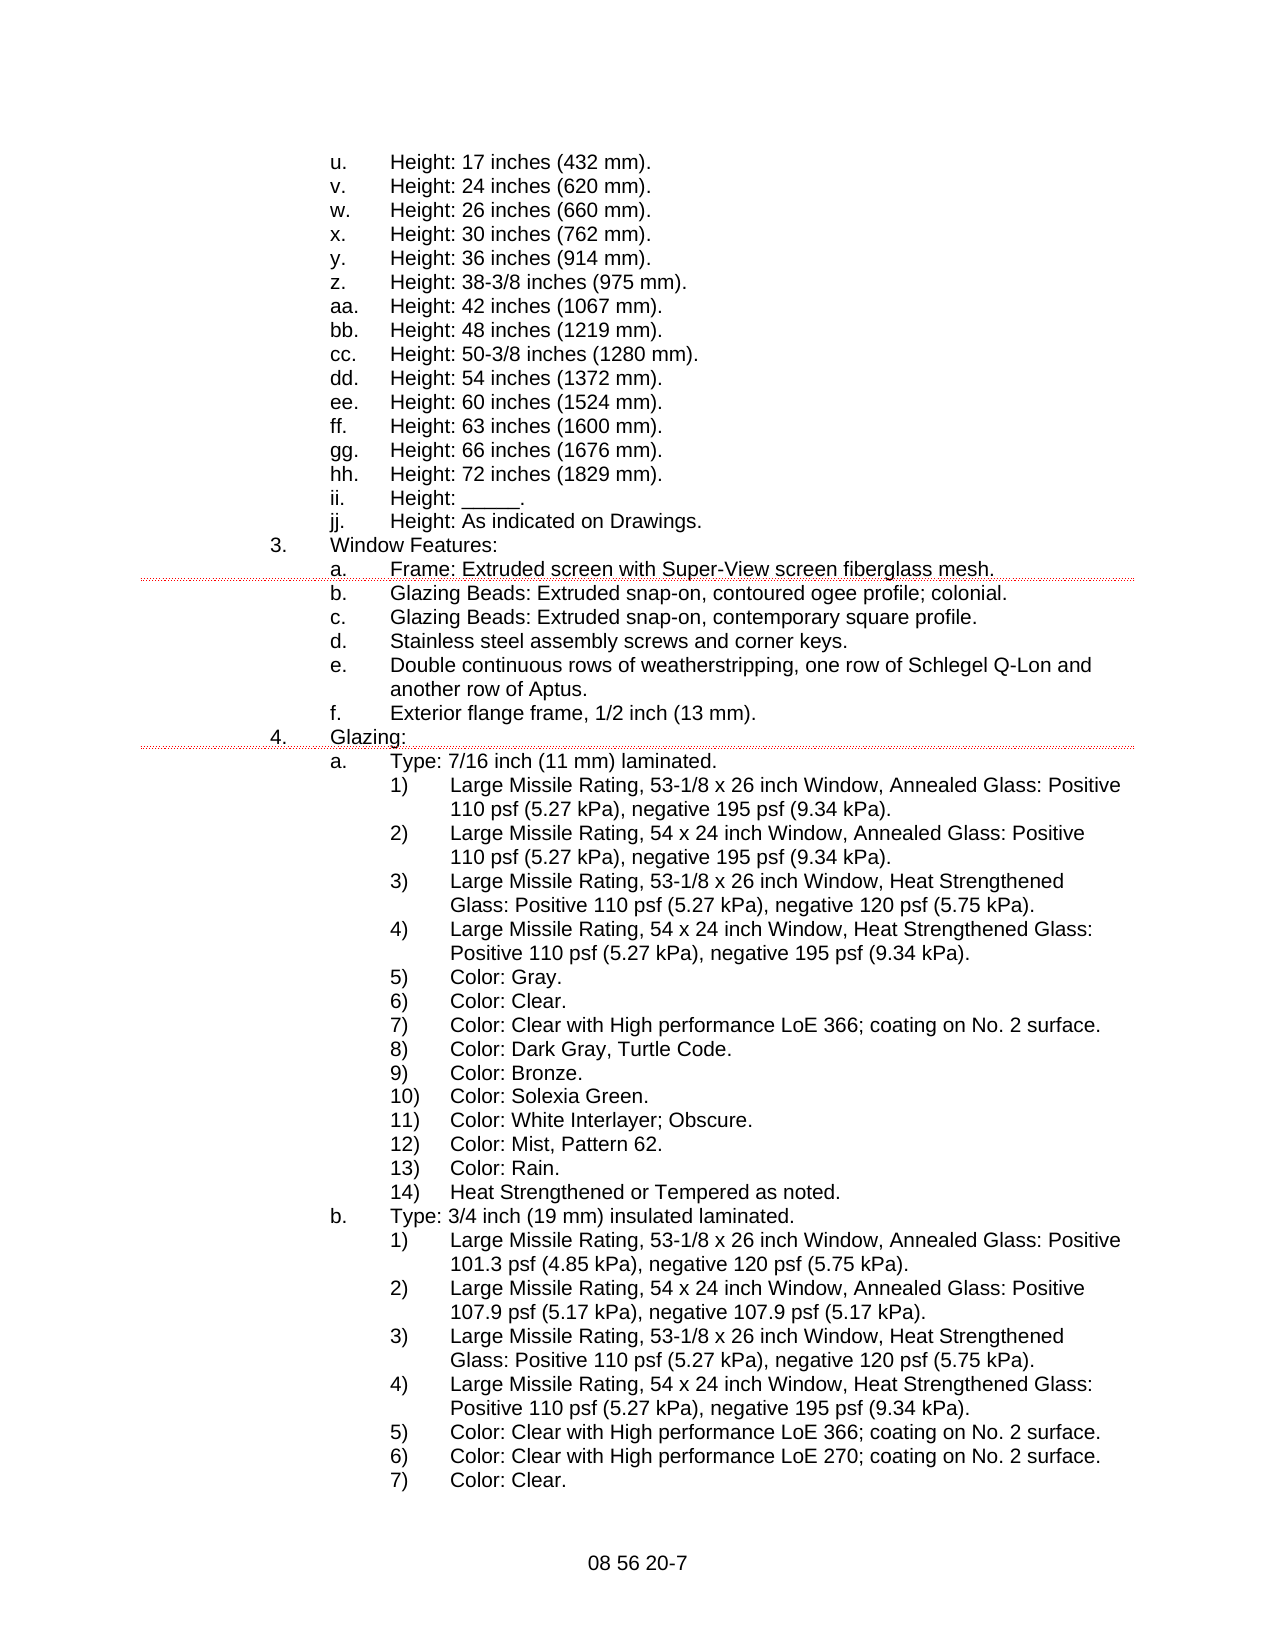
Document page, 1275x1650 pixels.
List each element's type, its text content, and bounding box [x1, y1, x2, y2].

list Height: 38-3/8 inches (975 mm). [330, 270, 1125, 294]
list Height: 60 inches (1524 mm). [330, 389, 1125, 413]
list Large Missile Rating, 54 x 24 inch Window, Heat Strengthened Glass: Positive 110 psf (5.27 kPa), negative 195 psf (9.34 kPa). [390, 917, 1125, 964]
list Large Missile Rating, 53-1/8 x 26 inch Window, Annealed Glass: Positive 110 psf (5.27 kPa), negative 195 psf (9.34 kPa). [390, 773, 1125, 821]
list Color: Solexia Green. [390, 1084, 1125, 1108]
list Type: 7/16 inch (11 mm) laminated. [330, 749, 1125, 773]
list Height: _____. [330, 485, 1125, 509]
list Color: Clear. [390, 988, 1125, 1012]
list Exterior flange frame, 1/2 inch (13 mm). [330, 701, 1125, 725]
list Large Missile Rating, 53-1/8 x 26 inch Window, Annealed Glass: Positive 101.3 psf (4.85 kPa), negative 120 psf (5.75 kPa). [390, 1228, 1125, 1276]
list Glazing: [270, 725, 1125, 749]
list Height: As indicated on Drawings. [330, 509, 1125, 533]
list Color: Clear. [390, 1468, 1125, 1492]
list Height: 26 inches (660 mm). [330, 198, 1125, 222]
list Height: 48 inches (1219 mm). [330, 318, 1125, 342]
list Heat Strengthened or Tempered as noted. [390, 1180, 1125, 1204]
list Color: White Interlayer; Obscure. [390, 1108, 1125, 1132]
list Large Missile Rating, 54 x 24 inch Window, Annealed Glass: Positive 107.9 psf (5.17 kPa), negative 107.9 psf (5.17 kPa). [390, 1276, 1125, 1324]
list Window Features: [270, 533, 1125, 557]
list Stainless steel assembly screws and corner keys. [330, 629, 1125, 653]
list Height: 42 inches (1067 mm). [330, 294, 1125, 318]
list Color: Rain. [390, 1156, 1125, 1180]
list Glazing Beads: Extruded snap-on, contemporary square profile. [330, 605, 1125, 629]
list Height: 36 inches (914 mm). [330, 246, 1125, 270]
list Height: 63 inches (1600 mm). [330, 413, 1125, 437]
list Color: Dark Gray, Turtle Code. [390, 1036, 1125, 1060]
list Height: 24 inches (620 mm). [330, 174, 1125, 198]
list Height: 66 inches (1676 mm). [330, 437, 1125, 461]
list Type: 3/4 inch (19 mm) insulated laminated. [330, 1204, 1125, 1228]
list Color: Gray. [390, 964, 1125, 988]
list Color: Bronze. [390, 1060, 1125, 1084]
list Height: 30 inches (762 mm). [330, 222, 1125, 246]
list Height: 54 inches (1372 mm). [330, 366, 1125, 389]
list Color: Clear with High performance LoE 366; coating on No. 2 surface. [390, 1420, 1125, 1444]
list Color: Clear with High performance LoE 270; coating on No. 2 surface. [390, 1444, 1125, 1468]
list Large Missile Rating, 54 x 24 inch Window, Annealed Glass: Positive 110 psf (5.27 kPa), negative 195 psf (9.34 kPa). [390, 821, 1125, 869]
list Large Missile Rating, 53-1/8 x 26 inch Window, Heat Strengthened Glass: Positive 110 psf (5.27 kPa), negative 120 psf (5.75 kPa). [390, 1324, 1125, 1372]
list Glazing Beads: Extruded snap-on, contoured ogee profile; colonial. [330, 581, 1125, 605]
list Height: 50-3/8 inches (1280 mm). [330, 342, 1125, 366]
list Large Missile Rating, 53-1/8 x 26 inch Window, Heat Strengthened Glass: Positive 110 psf (5.27 kPa), negative 120 psf (5.75 kPa). [390, 869, 1125, 917]
list Color: Clear with High performance LoE 366; coating on No. 2 surface. [390, 1012, 1125, 1036]
list Height: 17 inches (432 mm). [330, 150, 1125, 174]
list Frame: Extruded screen with Super-View screen fiberglass mesh. [330, 557, 1125, 581]
list Double continuous rows of weatherstripping, one row of Schlegel Q-Lon and another row of Aptus. [330, 653, 1125, 701]
list Height: 72 inches (1829 mm). [330, 461, 1125, 485]
list Large Missile Rating, 54 x 24 inch Window, Heat Strengthened Glass: Positive 110 psf (5.27 kPa), negative 195 psf (9.34 kPa). [390, 1372, 1125, 1420]
list Color: Mist, Pattern 62. [390, 1132, 1125, 1156]
